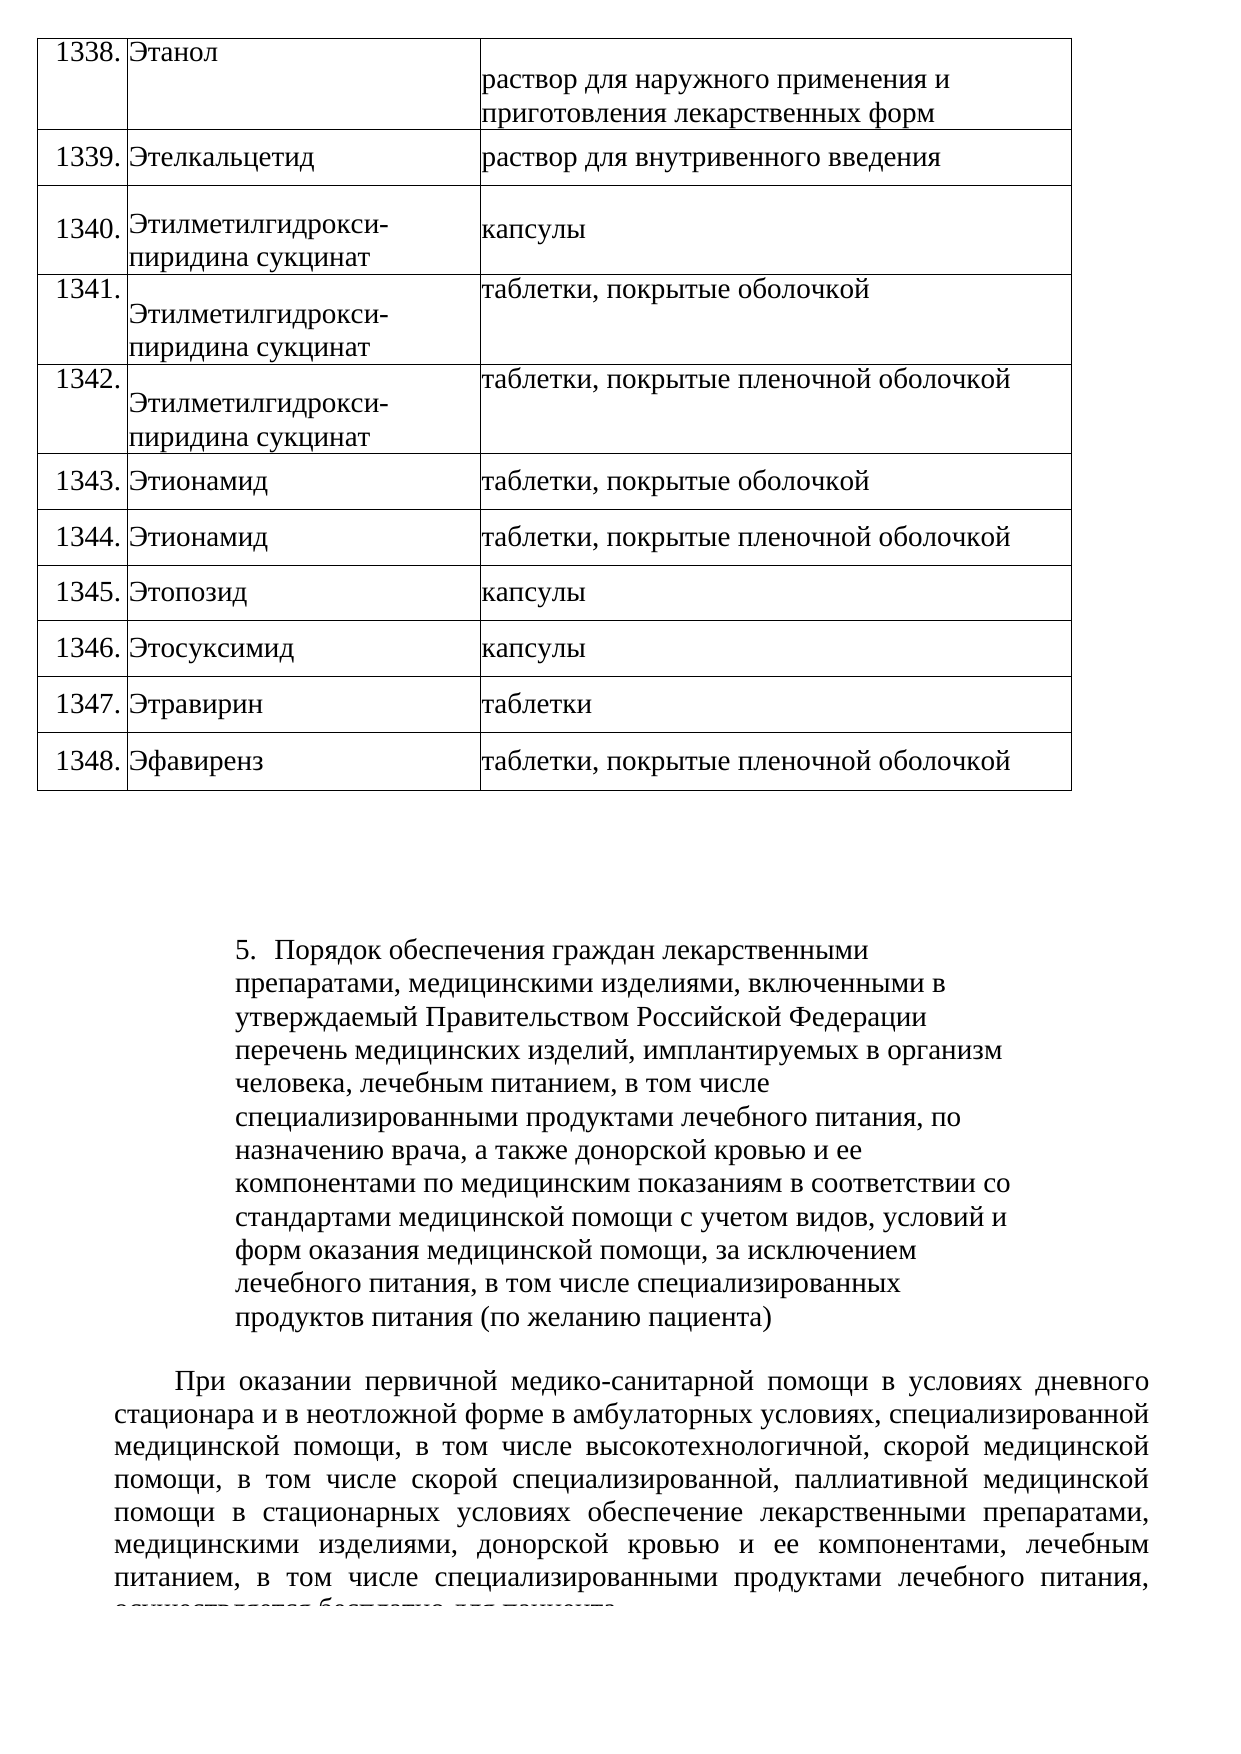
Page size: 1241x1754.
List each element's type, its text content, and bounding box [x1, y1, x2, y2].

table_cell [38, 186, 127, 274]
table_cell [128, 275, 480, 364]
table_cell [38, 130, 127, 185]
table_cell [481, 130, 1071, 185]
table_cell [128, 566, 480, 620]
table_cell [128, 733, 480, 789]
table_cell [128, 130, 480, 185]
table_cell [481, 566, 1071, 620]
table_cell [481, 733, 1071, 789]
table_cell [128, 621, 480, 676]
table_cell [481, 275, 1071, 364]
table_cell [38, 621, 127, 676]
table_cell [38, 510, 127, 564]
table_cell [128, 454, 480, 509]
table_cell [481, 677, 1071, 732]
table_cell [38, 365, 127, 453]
list Порядок обеспечения граждан лекарственными препаратами, медицинскими изделиями, включенными в утверждаемый Правительством Российской Федерации перечень медицинских изделий, имплантируемых в организм человека, лечебным питанием, в том числе специализированными продуктами лечебного питания, по назначению врача, а также донорской кровью и ее компонентами по медицинским показаниям в соответствии со стандартами медицинской помощи с учетом видов, условий и форм оказания медицинской помощи, за исключением лечебного питания, в том числе специализированных продуктов питания (по желанию пациента) [235, 933, 1029, 1333]
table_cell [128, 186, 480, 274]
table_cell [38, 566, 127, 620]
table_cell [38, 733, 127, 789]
text При оказании первичной медико-санитарной помощи в условиях дневного стационара и в неотложной форме в амбулаторных условиях, специализированной медицинской помощи, в том числе высокотехнологичной, скорой медицинской помощи, в том числе скорой специализированной, паллиативной медицинской помощи в стационарных условиях обеспечение лекарственными препаратами, медицинскими изделиями, донорской кровью и ее компонентами, лечебным питанием, в том числе специализированными продуктами лечебного питания, осуществляется бесплатно для пациента. [114, 1364, 1150, 1606]
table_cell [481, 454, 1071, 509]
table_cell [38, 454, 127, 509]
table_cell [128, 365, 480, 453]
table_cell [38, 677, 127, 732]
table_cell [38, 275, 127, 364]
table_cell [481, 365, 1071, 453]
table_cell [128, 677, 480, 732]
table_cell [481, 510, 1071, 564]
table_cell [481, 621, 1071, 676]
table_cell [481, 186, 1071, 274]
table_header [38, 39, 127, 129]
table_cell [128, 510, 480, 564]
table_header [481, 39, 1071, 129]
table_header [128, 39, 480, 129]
